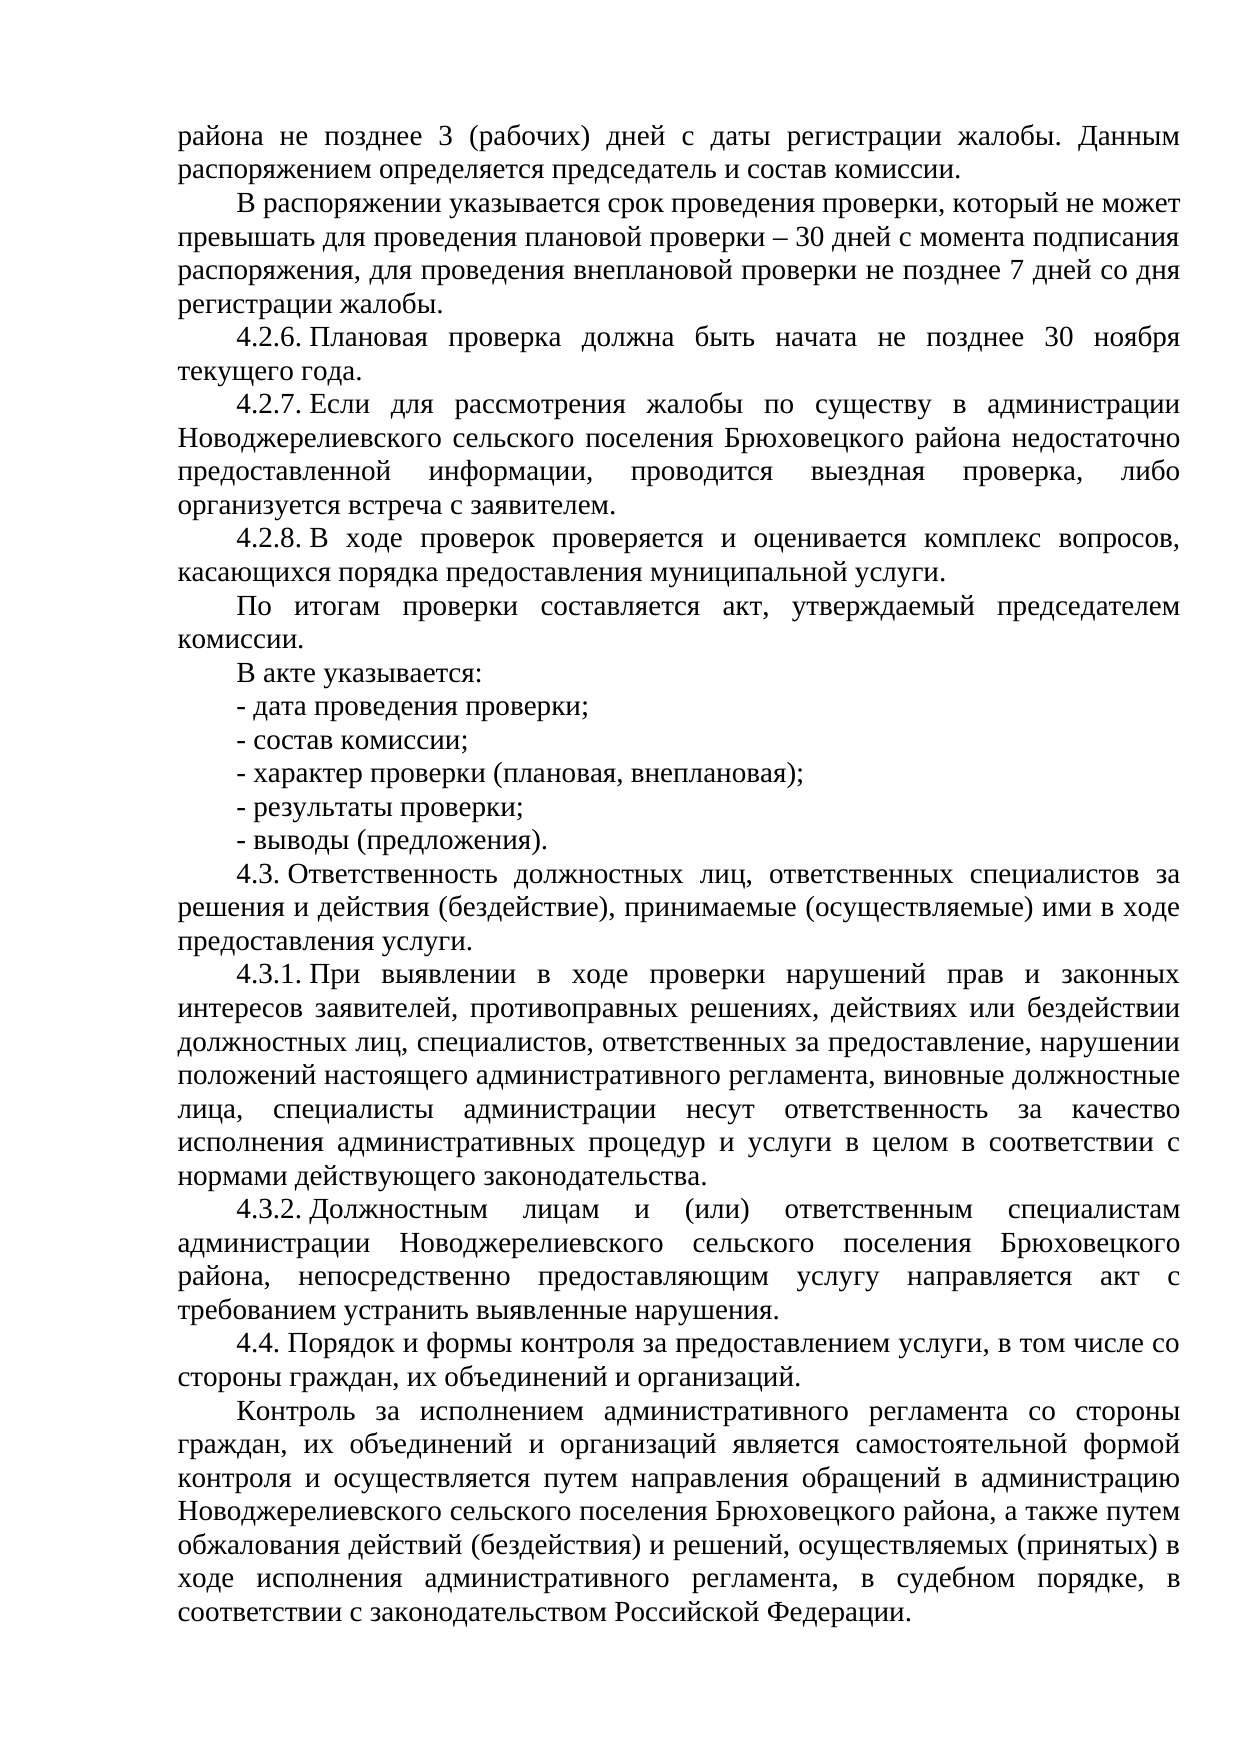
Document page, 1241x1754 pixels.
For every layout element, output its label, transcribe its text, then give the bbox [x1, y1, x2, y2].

text 4.2.8. В ходе проверок проверяется и оценивается комплекс вопросов, касающихся порядка предоставления муниципальной услуги. [177, 521, 1181, 588]
text - выводы (предложения). [177, 822, 1181, 856]
text - характер проверки (плановая, внеплановая); [177, 755, 1181, 789]
text 4.2.7. Если для рассмотрения жалобы по существу в администрации Новоджерелиевского сельского поселения Брюховецкого района недостаточно предоставленной информации, проводится выездная проверка, либо организуется встреча с заявителем. [177, 386, 1181, 521]
text В акте указывается: [177, 655, 1181, 688]
text 4.4. Порядок и формы контроля за предоставлением услуги, в том числе со стороны граждан, их объединений и организаций. [177, 1326, 1181, 1393]
text - результаты проверки; [177, 789, 1181, 822]
text 4.3.2. Должностным лицам и (или) ответственным специалистам администрации Новоджерелиевского сельского поселения Брюховецкого района, непосредственно предоставляющим услугу направляется акт с требованием устранить выявленные нарушения. [177, 1191, 1181, 1326]
text 4.2.6. Плановая проверка должна быть начата не позднее 30 ноября текущего года. [177, 319, 1181, 386]
text 4.3.1. При выявлении в ходе проверки нарушений прав и законных интересов заявителей, противоправных решениях, действиях или бездействии должностных лиц, специалистов, ответственных за предоставление, нарушении положений настоящего административного регламента, виновные должностные лица, специалисты администрации несут ответственность за качество исполнения административных процедур и услуги в целом в соответствии с нормами действующего законодательства. [177, 957, 1181, 1191]
text В распоряжении указывается срок проведения проверки, который не может превышать для проведения плановой проверки – 30 дней с момента подписания распоряжения, для проведения внеплановой проверки не позднее 7 дней со дня регистрации жалобы. [177, 185, 1181, 319]
text Контроль за исполнением административного регламента со стороны граждан, их объединений и организаций является самостоятельной формой контроля и осуществляется путем направления обращений в администрацию Новоджерелиевского сельского поселения Брюховецкого района, а также путем обжалования действий (бездействия) и решений, осуществляемых (принятых) в ходе исполнения административного регламента, в судебном порядке, в соответствии с законодательством Российской Федерации. [177, 1393, 1181, 1627]
text 4.3. Ответственность должностных лиц, ответственных специалистов за решения и действия (бездействие), принимаемые (осуществляемые) ими в ходе предоставления услуги. [177, 856, 1181, 957]
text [177, 118, 1181, 185]
text По итогам проверки составляется акт, утверждаемый председателем комиссии. [177, 588, 1181, 655]
text - дата проведения проверки; [177, 688, 1181, 722]
text - состав комиссии; [177, 722, 1181, 755]
